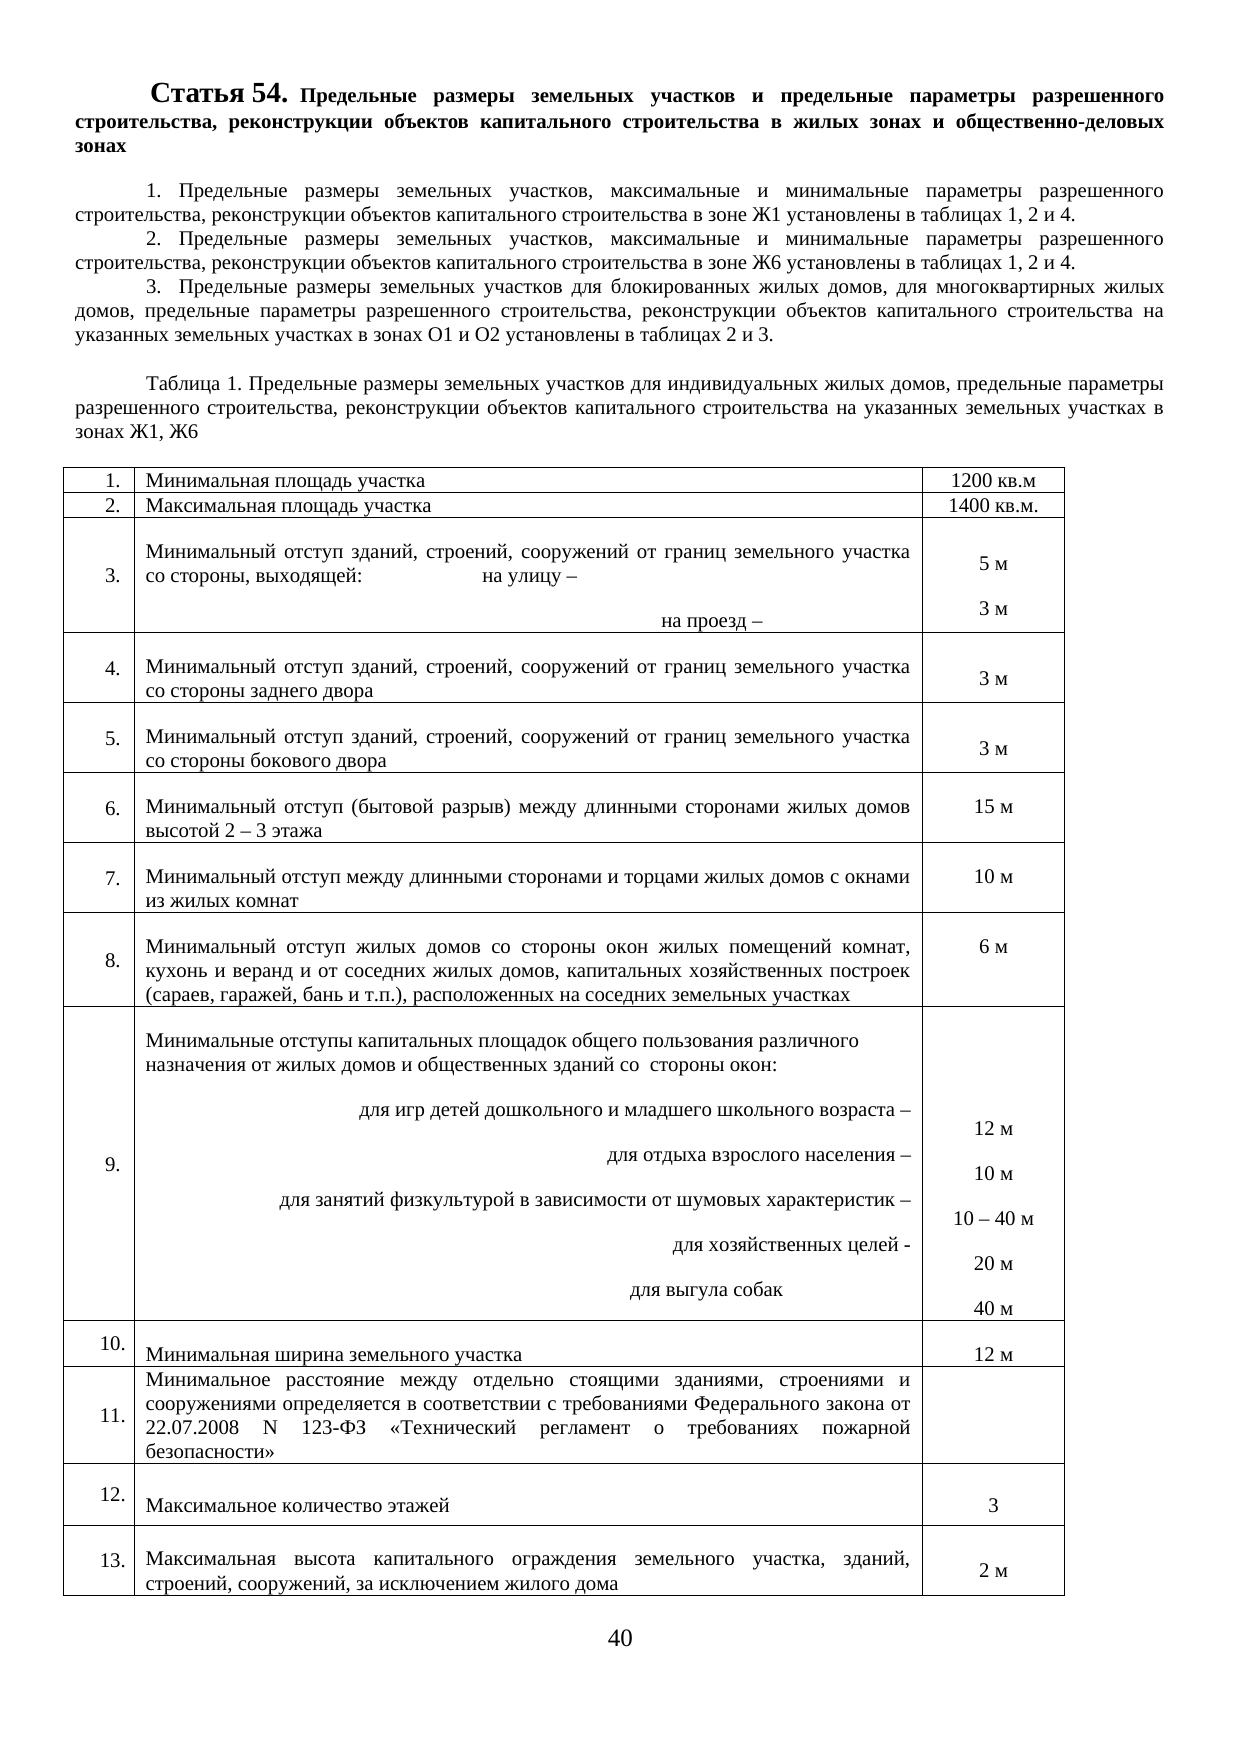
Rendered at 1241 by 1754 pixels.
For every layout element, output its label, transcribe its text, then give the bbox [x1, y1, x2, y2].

table_cell 2 м [923, 1526, 1064, 1594]
table_cell [64, 1367, 134, 1463]
table_cell [64, 1464, 134, 1524]
table_cell 6 м [923, 913, 1064, 1006]
table_cell [64, 518, 134, 632]
list Предельные размеры земельных участков для блокированных жилых домов, для многоквартирных жилых домов, предельные параметры разрешенного строительства, реконструкции объектов капитального строительства на указанных земельных участках в зонах О1 и О2 установлены в таблицах 2 и 3. [75, 274, 1165, 346]
table_cell Максимальное количество этажей [135, 1464, 922, 1524]
table_cell 3 м [923, 703, 1064, 772]
table_cell [64, 913, 134, 1006]
table_cell Минимальные отступы капитальных площадок общего пользования различного назначения от жилых домов и общественных зданий со стороны окон: для игр детей дошкольного и младшего школьного возраста – для отдыха взрослого населения – для занятий физкультурой в зависимости от шумовых характеристик – для хозяйственных целей - для выгула собак [135, 1007, 922, 1320]
table_cell 1400 кв.м. [923, 493, 1064, 517]
table_cell 3 [923, 1464, 1064, 1524]
table_cell Максимальная площадь участка [135, 493, 922, 517]
list Предельные размеры земельных участков, максимальные и минимальные параметры разрешенного строительства, реконструкции объектов капитального строительства в зоне Ж1 установлены в таблицах 1, 2 и 4. [75, 177, 1165, 226]
table_cell 15 м [923, 773, 1064, 842]
table_cell [64, 773, 134, 842]
table_cell Минимальный отступ зданий, строений, сооружений от границ земельного участка со стороны, выходящей: на улицу – на проезд – [135, 518, 922, 632]
table_cell Максимальная высота капитального ограждения земельного участка, зданий, строений, сооружений, за исключением жилого дома [135, 1526, 922, 1594]
table_cell 12 м [923, 1321, 1064, 1366]
table_cell Минимальное расстояние между отдельно стоящими зданиями, строениями и сооружениями определяется в соответствии с требованиями Федерального закона от 22.07.2008 N 123-ФЗ «Технический регламент о требованиях пожарной безопасности» [135, 1367, 922, 1463]
table_cell [64, 1321, 134, 1366]
table_header 1200 кв.м [923, 468, 1064, 492]
table_cell [64, 703, 134, 772]
table_cell [64, 493, 134, 517]
table_cell Минимальный отступ зданий, строений, сооружений от границ земельного участка со стороны заднего двора [135, 633, 922, 702]
table_cell 12 м 10 м 10 – 40 м 20 м 40 м [923, 1007, 1064, 1320]
table_cell [64, 633, 134, 702]
table_cell Минимальный отступ между длинными сторонами и торцами жилых домов с окнами из жилых комнат [135, 843, 922, 912]
table_cell [923, 1367, 1064, 1463]
list Предельные размеры земельных участков, максимальные и минимальные параметры разрешенного строительства, реконструкции объектов капитального строительства в зоне Ж6 установлены в таблицах 1, 2 и 4. [75, 226, 1165, 274]
table_cell 3 м [923, 633, 1064, 702]
table_cell Минимальный отступ зданий, строений, сооружений от границ земельного участка со стороны бокового двора [135, 703, 922, 772]
table_cell Минимальная ширина земельного участка [135, 1321, 922, 1366]
subtitle Предельные размеры земельных участков и предельные параметры разрешенного строительства, реконструкции объектов капитального строительства в жилых зонах и общественно-деловых зонах [75, 75, 1165, 157]
table_cell Минимальный отступ (бытовой разрыв) между длинными сторонами жилых домов высотой 2 – 3 этажа [135, 773, 922, 842]
text Таблица 1. Предельные размеры земельных участков для индивидуальных жилых домов, предельные параметры разрешенного строительства, реконструкции объектов капитального строительства на указанных земельных участках в зонах Ж1, Ж6 [75, 371, 1165, 443]
table_cell [64, 1007, 134, 1320]
table_cell 10 м [923, 843, 1064, 912]
table_header [64, 468, 134, 492]
table_cell 5 м 3 м [923, 518, 1064, 632]
table_cell [64, 843, 134, 912]
table_header Минимальная площадь участка [135, 468, 922, 492]
table_cell [64, 1526, 134, 1594]
table_cell Минимальный отступ жилых домов со стороны окон жилых помещений комнат, кухонь и веранд и от соседних жилых домов, капитальных хозяйственных построек (сараев, гаражей, бань и т.п.), расположенных на соседних земельных участках [135, 913, 922, 1006]
